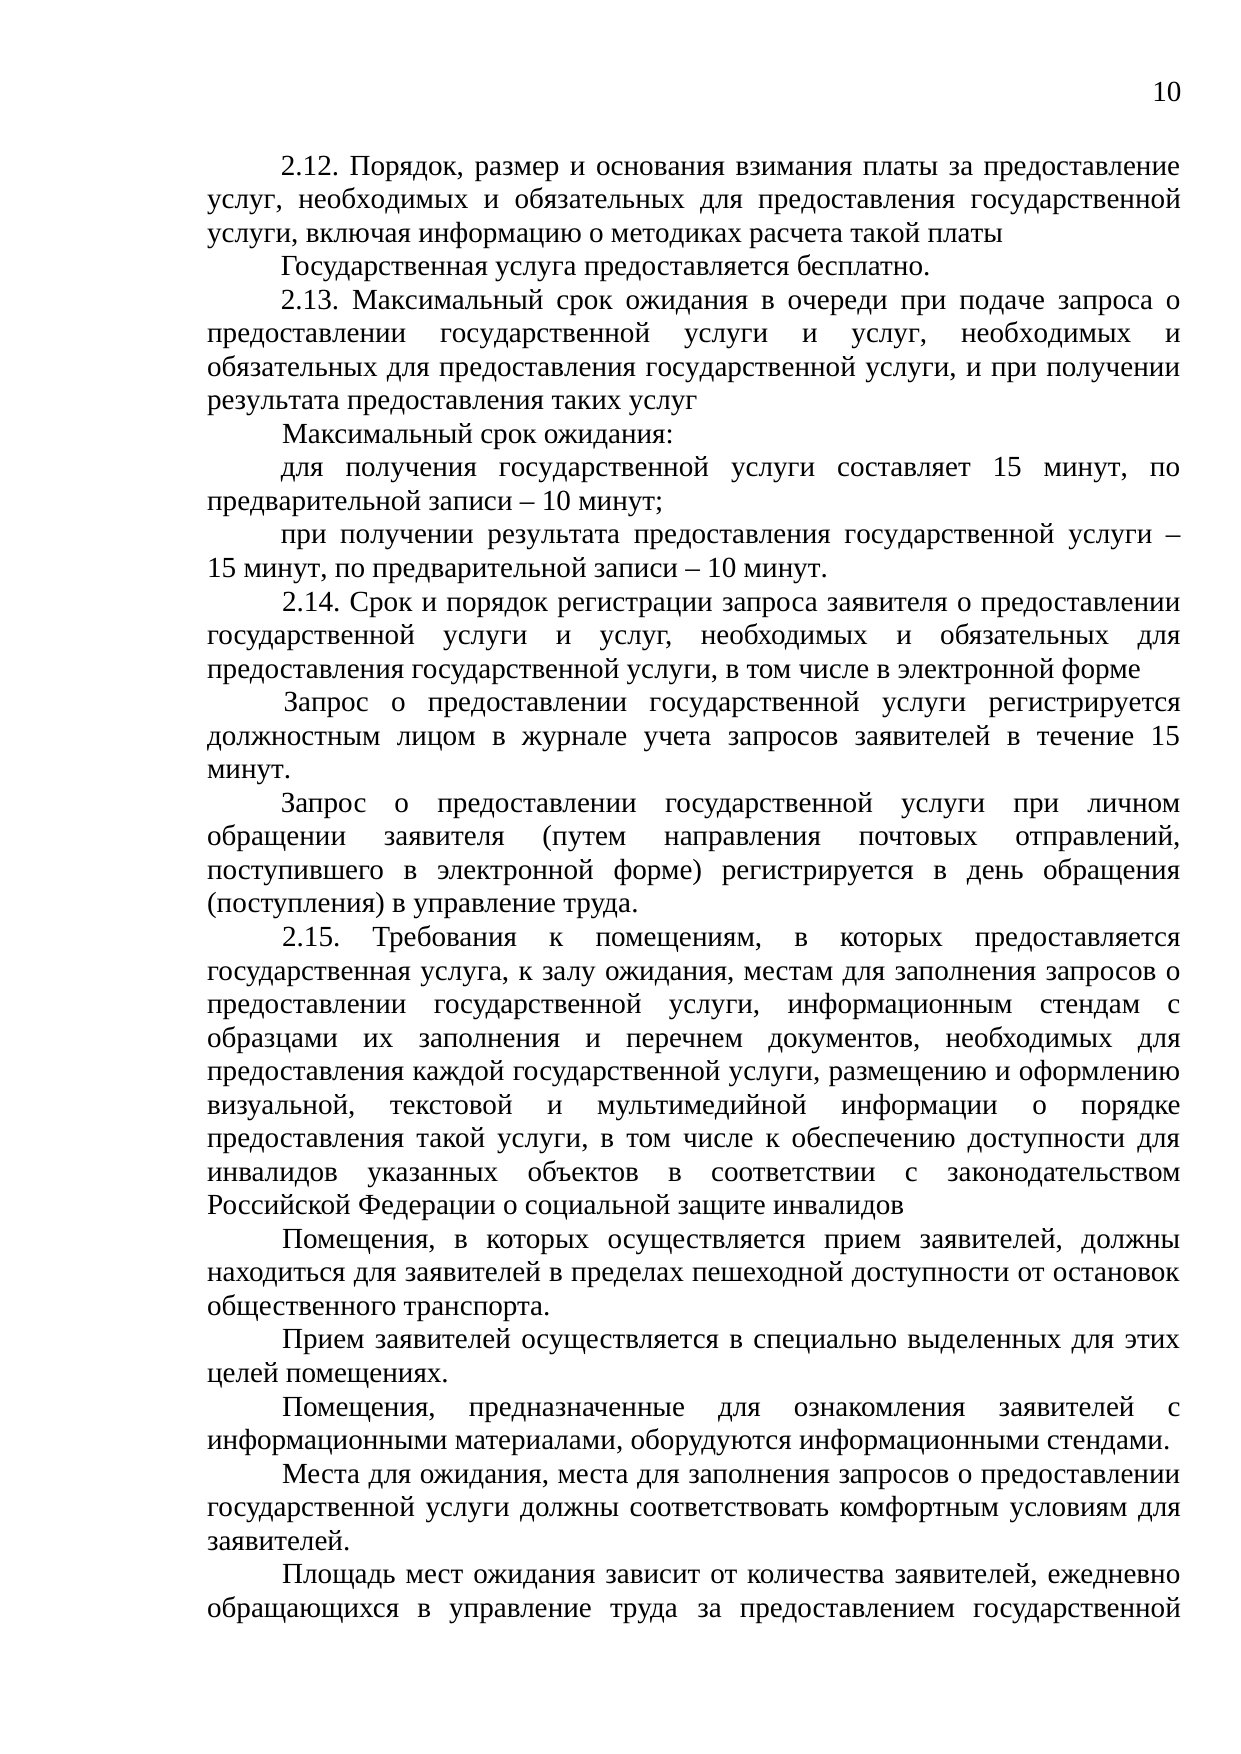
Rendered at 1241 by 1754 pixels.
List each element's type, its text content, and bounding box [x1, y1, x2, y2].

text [207, 1556, 1181, 1624]
text 2.12. Порядок, размер и основания взимания платы за предоставление услуг, необходимых и обязательных для предоставления государственной услуги, включая информацию о методиках расчета такой платы [207, 148, 1181, 248]
text при получении результата предоставления государственной услуги – 15 минут, по предварительной записи – 10 минут. [207, 517, 1181, 584]
text 2.13. Максимальный срок ожидания в очереди при подаче запроса о предоставлении государственной услуги и услуг, необходимых и обязательных для предоставления государственной услуги, и при получении результата предоставления таких услуг [207, 282, 1181, 416]
text Прием заявителей осуществляется в специально выделенных для этих целей помещениях. [207, 1322, 1181, 1389]
text Максимальный срок ожидания: [207, 416, 1181, 449]
text 2.15. Требования к помещениям, в которых предоставляется государственная услуга, к залу ожидания, местам для заполнения запросов о предоставлении государственной услуги, информационным стендам с образцами их заполнения и перечнем документов, необходимых для предоставления каждой государственной услуги, размещению и оформлению визуальной, текстовой и мультимедийной информации о порядке предоставления такой услуги, в том числе к обеспечению доступности для инвалидов указанных объектов в соответствии с законодательством Российской Федерации о социальной защите инвалидов [207, 919, 1181, 1221]
text Запрос о предоставлении государственной услуги при личном обращении заявителя (путем направления почтовых отправлений, поступившего в электронной форме) регистрируется в день обращения (поступления) в управление труда. [207, 785, 1181, 919]
text Места для ожидания, места для заполнения запросов о предоставлении государственной услуги должны соответствовать комфортным условиям для заявителей. [207, 1456, 1181, 1556]
text Запрос о предоставлении государственной услуги регистрируется должностным лицом в журнале учета запросов заявителей в течение 15 минут. [207, 684, 1181, 785]
text Помещения, предназначенные для ознакомления заявителей с информационными материалами, оборудуются информационными стендами. [207, 1389, 1181, 1456]
text 2.14. Срок и порядок регистрации запроса заявителя о предоставлении государственной услуги и услуг, необходимых и обязательных для предоставления государственной услуги, в том числе в электронной форме [207, 584, 1181, 684]
text Государственная услуга предоставляется бесплатно. [207, 248, 1181, 282]
text Помещения, в которых осуществляется прием заявителей, должны находиться для заявителей в пределах пешеходной доступности от остановок общественного транспорта. [207, 1221, 1181, 1322]
text для получения государственной услуги составляет 15 минут, по предварительной записи – 10 минут; [207, 449, 1181, 517]
